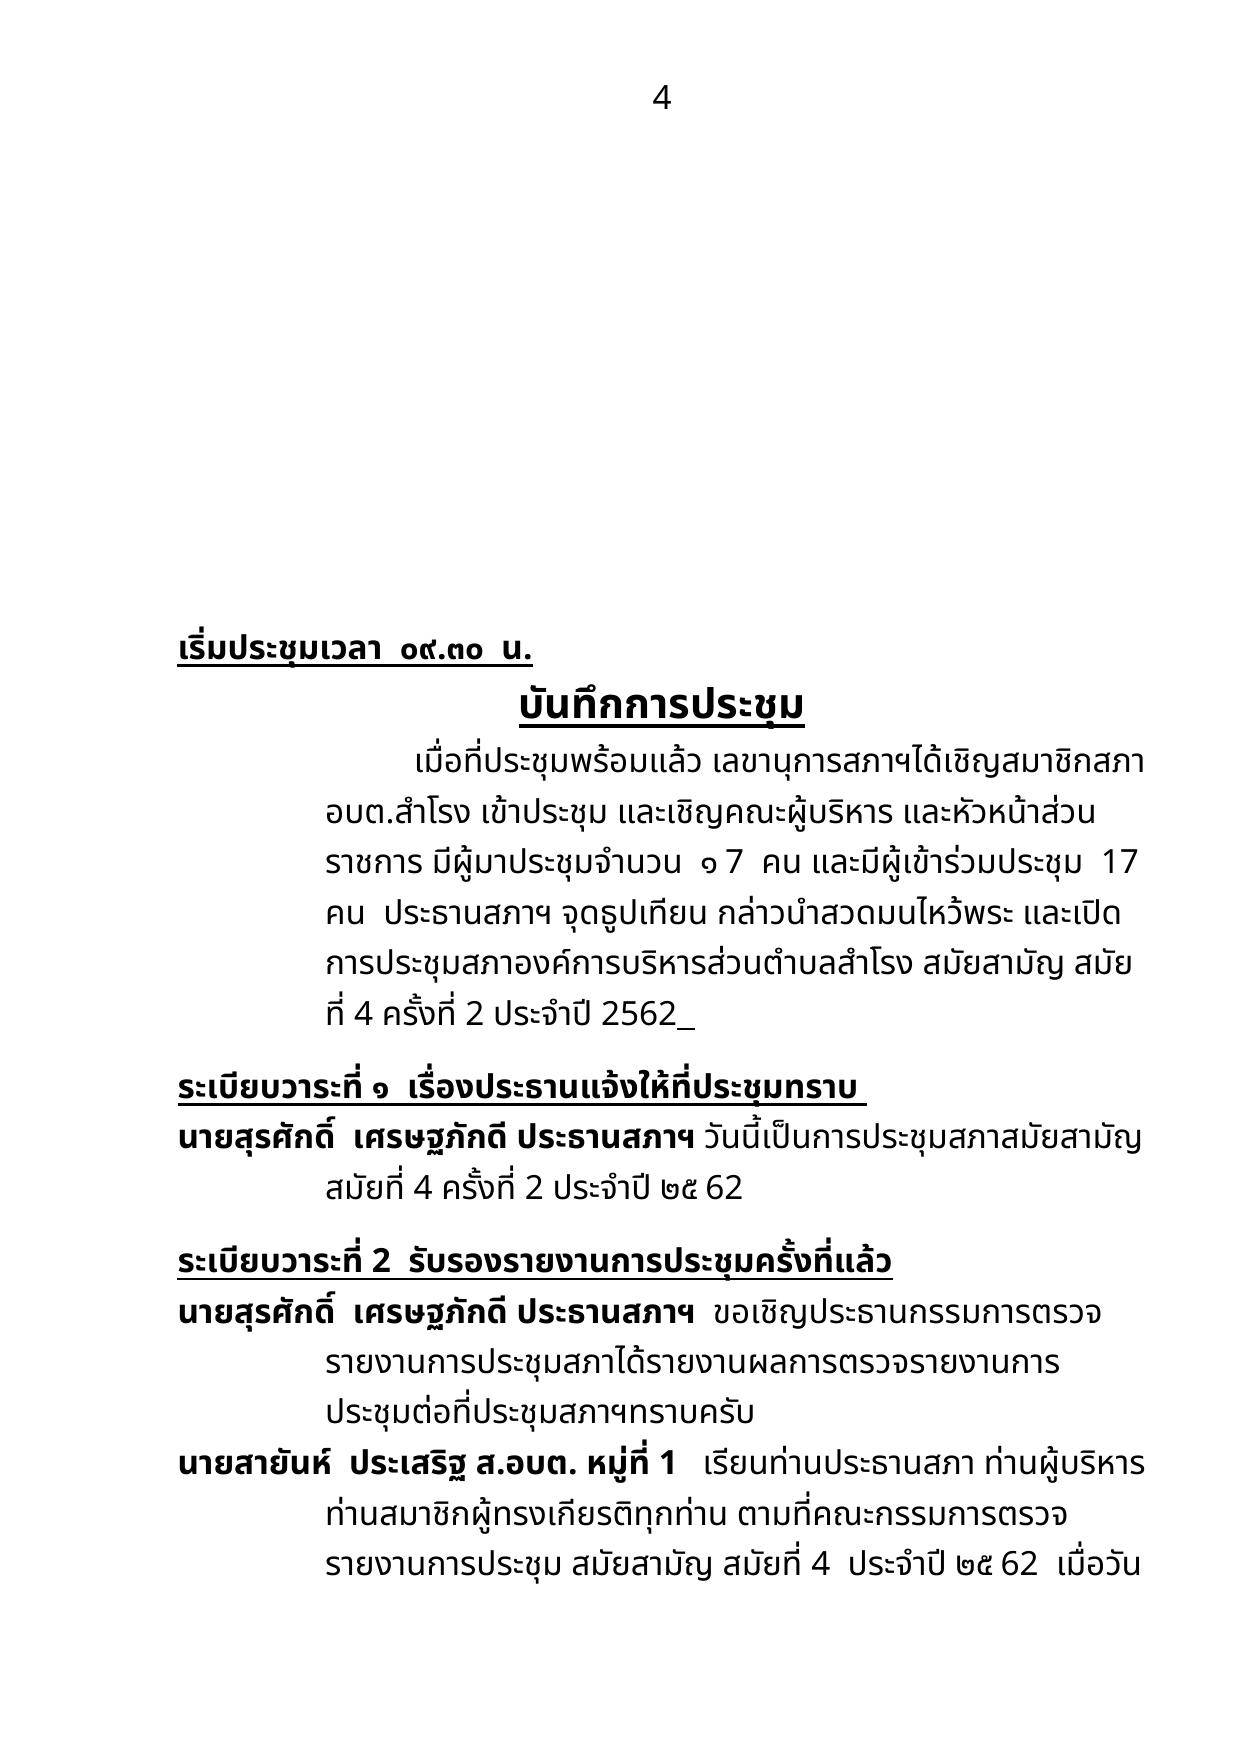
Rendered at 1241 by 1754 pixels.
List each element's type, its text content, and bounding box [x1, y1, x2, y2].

text เริ่มประชุมเวลา ๐๙.๓๐ น. [177, 623, 1146, 674]
text นายสุรศักดิ์ เศรษฐภักดี ประธานสภาฯ วันนี้เป็นการประชุมสภาสมัยสามัญ สมัยที่ 4 ครั้งที่ 2 ประจำปี ๒๕62 [177, 1113, 1146, 1214]
text ระเบียบวาระที่ 2 รับรองรายงานการประชุมครั้งที่แล้ว [177, 1237, 1146, 1288]
text ระเบียบวาระที่ ๑ เรื่องประธานแจ้งให้ที่ประชุมทราบ [177, 1063, 1146, 1113]
text นายสุรศักดิ์ เศรษฐภักดี ประธานสภาฯ ขอเชิญประธานกรรมการตรวจรายงานการประชุมสภาได้รายงานผลการตรวจรายงานการประชุมต่อที่ประชุมสภาฯทราบครับ [177, 1288, 1146, 1439]
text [177, 1439, 1146, 1591]
text บันทึกการประชุม [177, 674, 1146, 737]
text เมื่อที่ประชุมพร้อมแล้ว เลขานุการสภาฯได้เชิญสมาชิกสภา อบต.สำโรง เข้าประชุม และเชิญคณะผู้บริหาร และหัวหน้าส่วนราชการ มีผู้มาประชุมจำนวน ๑7 คน และมีผู้เข้าร่วมประชุม 17 คน ประธานสภาฯ จุดธูปเทียน กล่าวนำสวดมนไหว้พระ และเปิดการประชุมสภาองค์การบริหารส่วนตำบลสำโรง สมัยสามัญ สมัยที่ 4 ครั้งที่ 2 ประจำปี 2562 [325, 737, 1146, 1040]
